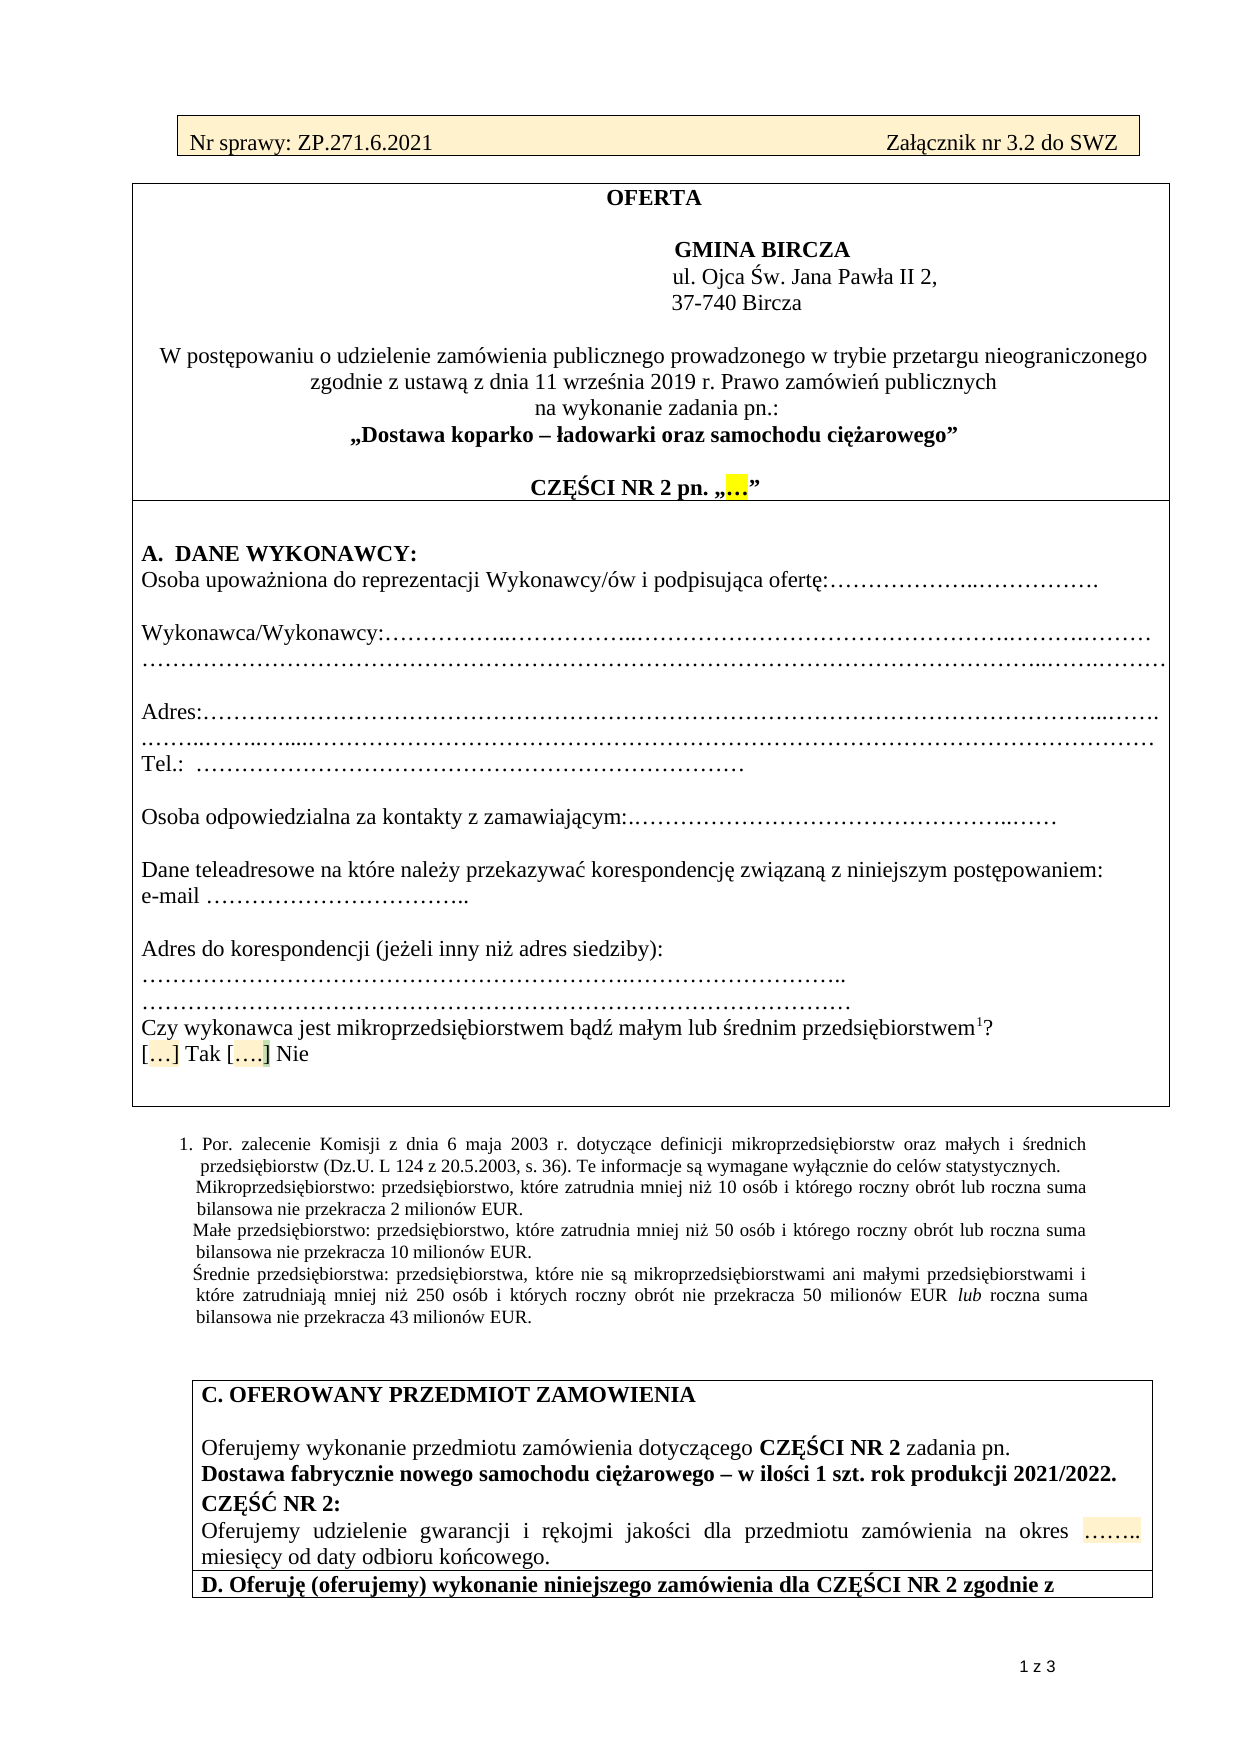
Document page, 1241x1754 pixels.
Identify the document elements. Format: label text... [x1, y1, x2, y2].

text 1. Por. zalecenie Komisji z dnia 6 maja 2003 r. dotyczące definicji mikroprzedsiębiorstw oraz małych i średnich przedsiębiorstw (Dz.U. L 124 z 20.5.2003, s. 36). Te informacje są wymagane wyłącznie do celów statystycznych. [179, 1133, 1088, 1176]
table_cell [193, 1571, 1152, 1597]
table_header OFERTA GMINA BIRCZA ul. Ojca Św. Jana Pawła II 2, 37-740 Bircza W postępowaniu o udzielenie zamówienia publicznego prowadzonego w trybie przetargu nieograniczonego zgodnie z ustawą z dnia 11 września 2019 r. Prawo zamówień publicznych na wykonanie zadania pn.: „Dostawa koparko – ładowarki oraz samochodu ciężarowego” CZĘŚCI NR 2 pn. „…” [133, 184, 1169, 500]
text Średnie przedsiębiorstwa: przedsiębiorstwa, które nie są mikroprzedsiębiorstwami ani małymi przedsiębiorstwami i które zatrudniają mniej niż 250 osób i których roczny obrót nie przekracza 50 milionów EUR lub roczna suma bilansowa nie przekracza 43 milionów EUR. [192, 1262, 1088, 1327]
table_header Nr sprawy: ZP.271.6.2021 Załącznik nr 3.2 do SWZ [178, 116, 1139, 155]
table_cell A. DANE WYKONAWCY: Osoba upoważniona do reprezentacji Wykonawcy/ów i podpisująca ofertę:………………..……………. Wykonawca/Wykonawcy:……………..……………..………………………………………….……….……… ………………………………………………………………………………………………………..…….……… Adres:………………………………………………………………………………………………………..……. .……..……..…....………………………………………………………………………………………………… Tel.: ……………………………………………………………… Osoba odpowiedzialna za kontakty z zamawiającym:.…………………………………………..…… Dane teleadresowe na które należy przekazywać korespondencję związaną z niniejszym postępowaniem: e-mail …………………………….. Adres do korespondencji (jeżeli inny niż adres siedziby): ……………………………………………………….……………………….. ………………………………………………………………………………… Czy wykonawca jest mikroprzedsiębiorstwem bądź małym lub średnim przedsiębiorstwem1? […] Tak [….] Nie [133, 501, 1169, 1106]
text Małe przedsiębiorstwo: przedsiębiorstwo, które zatrudnia mniej niż 50 osób i którego roczny obrót lub roczna suma bilansowa nie przekracza 10 milionów EUR. [192, 1219, 1088, 1262]
text Mikroprzedsiębiorstwo: przedsiębiorstwo, które zatrudnia mniej niż 10 osób i którego roczny obrót lub roczna suma bilansowa nie przekracza 2 milionów EUR. [195, 1176, 1088, 1219]
table_header C. OFEROWANY PRZEDMIOT ZAMOWIENIA Oferujemy wykonanie przedmiotu zamówienia dotyczącego CZĘŚCI NR 2 zadania pn. Dostawa fabrycznie nowego samochodu ciężarowego – w ilości 1 szt. rok produkcji 2021/2022. CZĘŚĆ NR 2: Oferujemy udzielenie gwarancji i rękojmi jakości dla przedmiotu zamówienia na okres …….. miesięcy od daty odbioru końcowego. [193, 1381, 1152, 1569]
